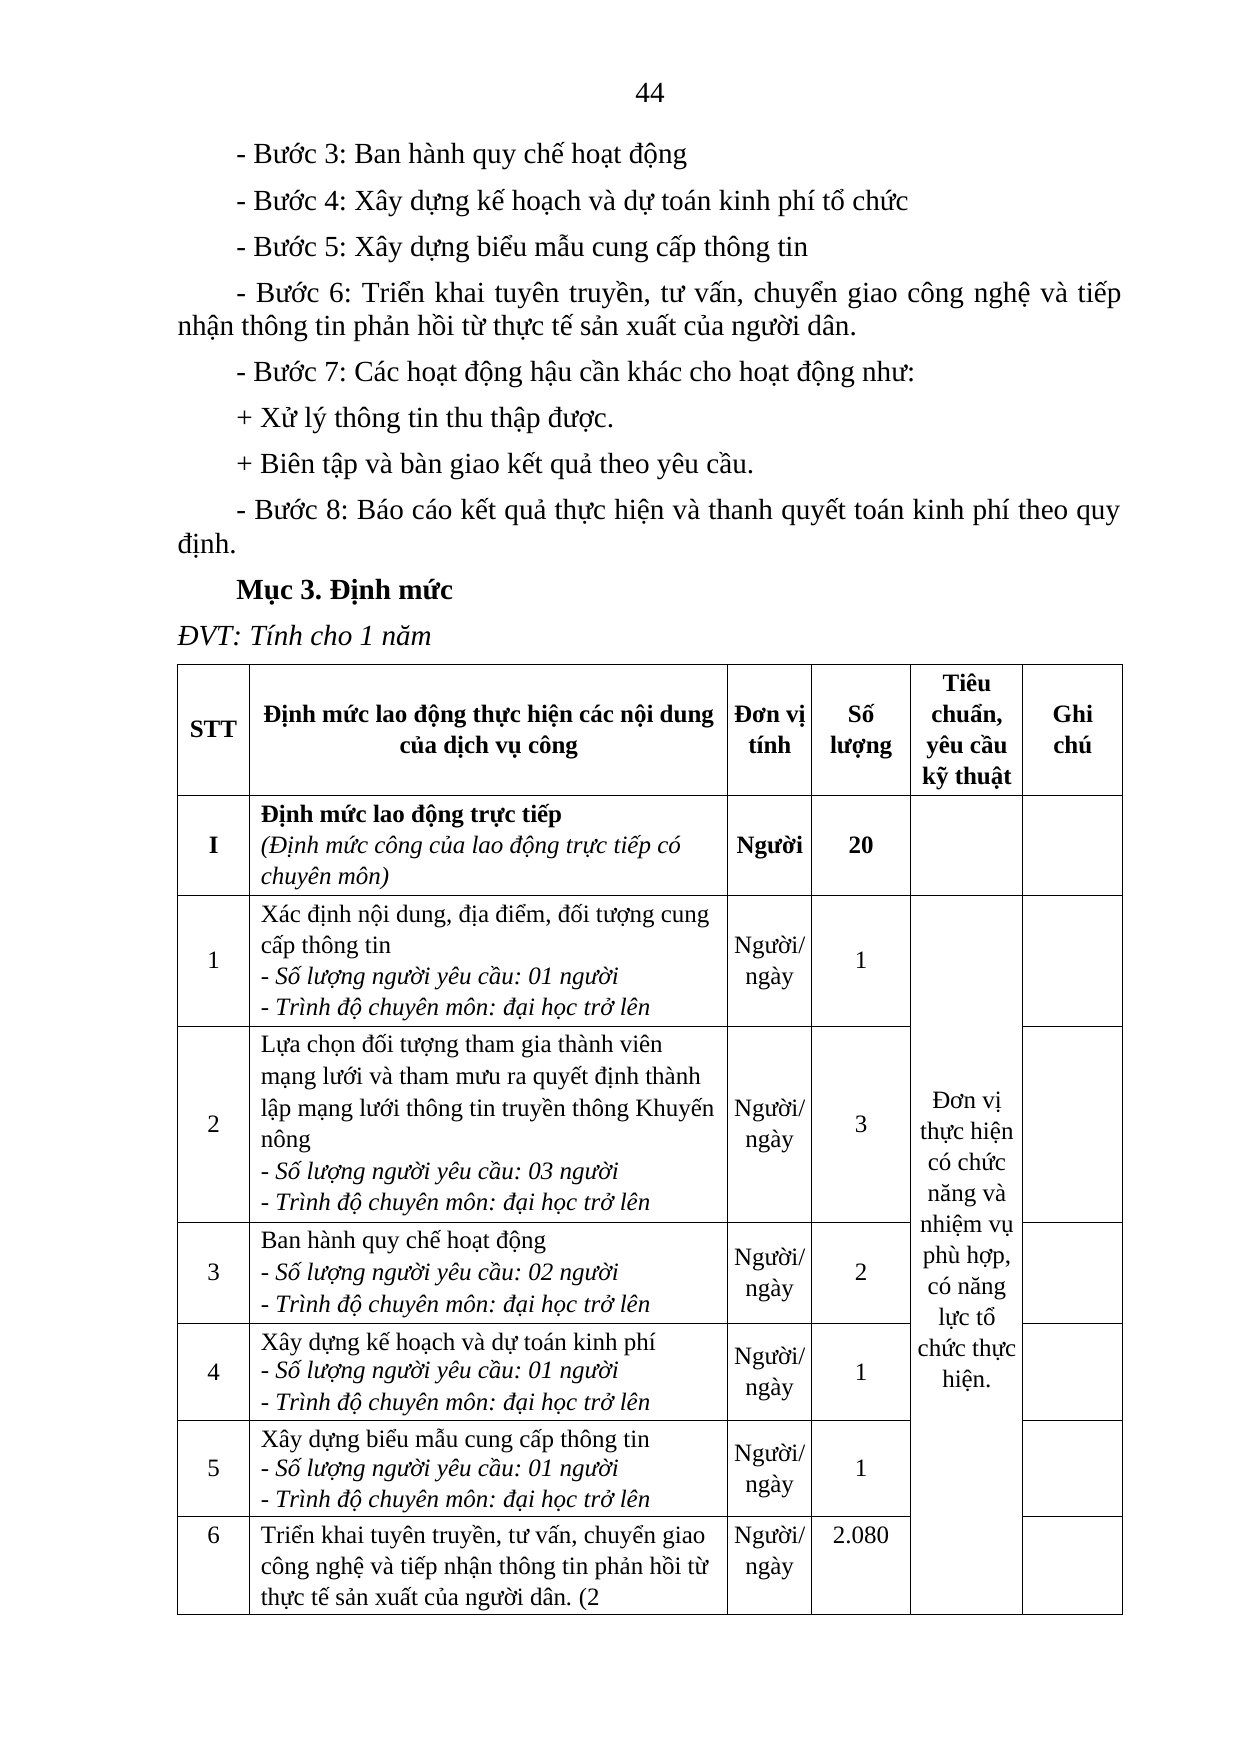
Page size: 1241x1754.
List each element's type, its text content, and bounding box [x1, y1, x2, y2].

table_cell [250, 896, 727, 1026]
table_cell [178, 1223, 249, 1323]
text - Bước 6: Triển khai tuyên truyền, tư vấn, chuyển giao công nghệ và tiếp nhận thông tin phản hồi từ thực tế sản xuất của người dân. [177, 275, 1122, 342]
text + Xử lý thông tin thu thập được. [177, 400, 1122, 434]
text - Bước 8: Báo cáo kết quả thực hiện và thanh quyết toán kinh phí theo quy định. [177, 492, 1122, 559]
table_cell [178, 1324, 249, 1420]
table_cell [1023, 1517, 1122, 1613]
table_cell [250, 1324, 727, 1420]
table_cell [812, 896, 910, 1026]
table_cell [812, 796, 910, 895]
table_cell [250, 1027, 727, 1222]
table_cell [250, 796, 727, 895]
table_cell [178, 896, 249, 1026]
text ĐVT: Tính cho 1 năm [177, 618, 1122, 652]
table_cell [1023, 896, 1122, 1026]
text - Bước 3: Ban hành quy chế hoạt động [177, 137, 1122, 170]
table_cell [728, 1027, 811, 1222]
text - Bước 4: Xây dựng kế hoạch và dự toán kinh phí tổ chức [177, 183, 1122, 216]
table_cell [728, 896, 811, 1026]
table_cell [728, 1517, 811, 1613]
text - Bước 7: Các hoạt động hậu cần khác cho hoạt động như: [177, 354, 1122, 388]
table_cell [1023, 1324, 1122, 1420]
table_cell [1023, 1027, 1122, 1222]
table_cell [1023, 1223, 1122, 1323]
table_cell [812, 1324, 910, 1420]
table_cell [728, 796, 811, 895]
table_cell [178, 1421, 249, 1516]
text - Bước 5: Xây dựng biểu mẫu cung cấp thông tin [177, 229, 1122, 262]
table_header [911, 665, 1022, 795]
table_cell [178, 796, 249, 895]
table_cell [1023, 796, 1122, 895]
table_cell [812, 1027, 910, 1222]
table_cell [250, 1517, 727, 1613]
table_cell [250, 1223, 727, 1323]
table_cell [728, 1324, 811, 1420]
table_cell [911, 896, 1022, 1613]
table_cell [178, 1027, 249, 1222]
text Mục 3. Định mức [177, 572, 1122, 606]
text + Biên tập và bàn giao kết quả theo yêu cầu. [177, 446, 1122, 480]
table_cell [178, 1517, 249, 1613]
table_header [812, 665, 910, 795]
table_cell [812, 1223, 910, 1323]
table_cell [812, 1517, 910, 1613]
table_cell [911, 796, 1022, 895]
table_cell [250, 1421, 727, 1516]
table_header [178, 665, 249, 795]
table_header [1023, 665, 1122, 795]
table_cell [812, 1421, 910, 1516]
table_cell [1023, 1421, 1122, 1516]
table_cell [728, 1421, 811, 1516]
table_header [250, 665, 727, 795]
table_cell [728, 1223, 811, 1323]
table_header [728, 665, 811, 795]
